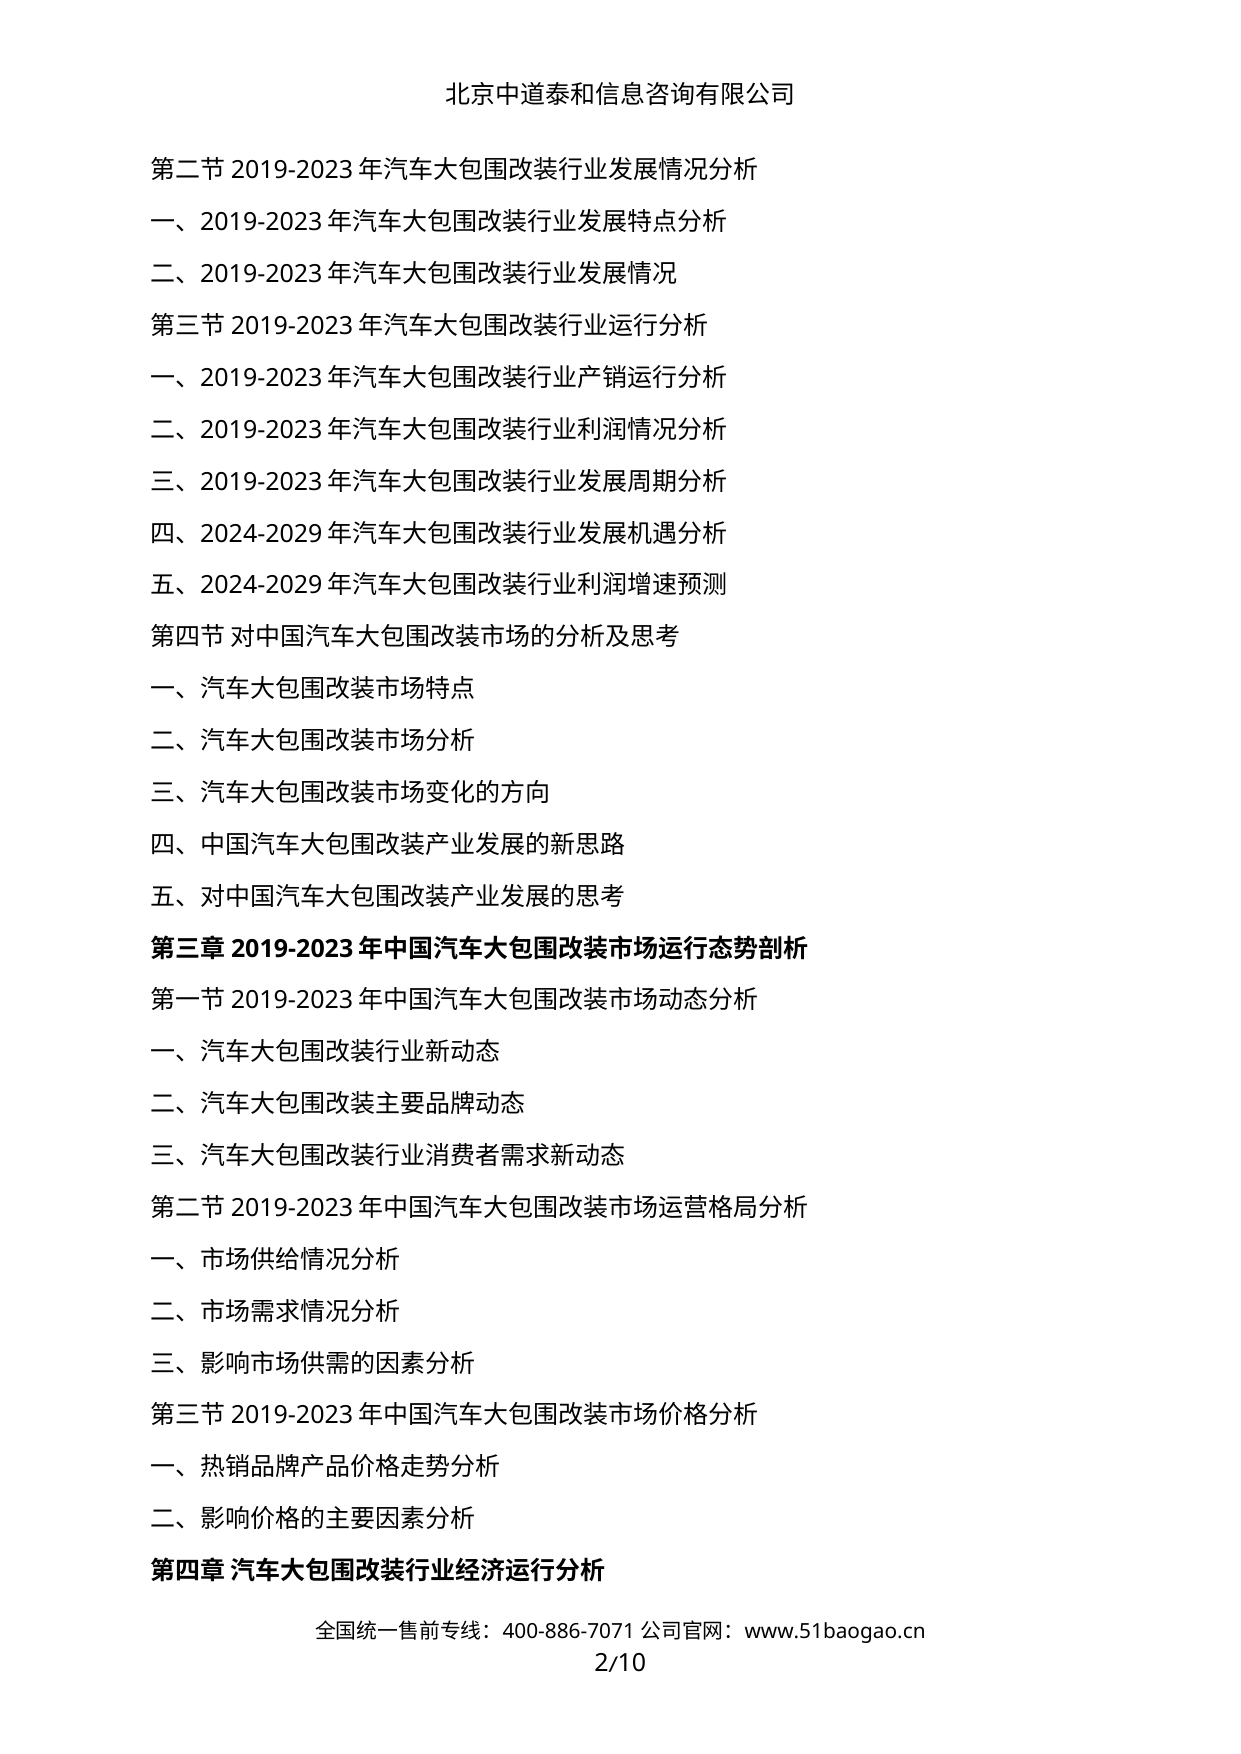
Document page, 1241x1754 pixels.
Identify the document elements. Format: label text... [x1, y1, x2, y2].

text 三、汽车大包围改装市场变化的方向 [150, 772, 1090, 809]
text 三、汽车大包围改装行业消费者需求新动态 [150, 1136, 1090, 1172]
text 二、2019-2023年汽车大包围改装行业发展情况 [150, 254, 1090, 290]
text 一、汽车大包围改装市场特点 [150, 669, 1090, 705]
text 一、汽车大包围改装行业新动态 [150, 1032, 1090, 1068]
text 第三节 2019-2023年汽车大包围改装行业运行分析 [150, 306, 1090, 342]
text 三、2019-2023年汽车大包围改装行业发展周期分析 [150, 461, 1090, 497]
text 二、汽车大包围改装主要品牌动态 [150, 1084, 1090, 1120]
text 二、2019-2023年汽车大包围改装行业利润情况分析 [150, 409, 1090, 446]
text 第三章 2019-2023年中国汽车大包围改装市场运行态势剖析 [150, 928, 1090, 964]
text 五、2024-2029年汽车大包围改装行业利润增速预测 [150, 565, 1090, 601]
text 一、市场供给情况分析 [150, 1239, 1090, 1276]
text 第二节 2019-2023年中国汽车大包围改装市场运营格局分析 [150, 1187, 1090, 1224]
text 四、中国汽车大包围改装产业发展的新思路 [150, 824, 1090, 861]
text 第四章 汽车大包围改装行业经济运行分析 [150, 1551, 1090, 1587]
text 第二节 2019-2023年汽车大包围改装行业发展情况分析 [150, 150, 1090, 186]
text 二、影响价格的主要因素分析 [150, 1499, 1090, 1535]
text 第三节 2019-2023年中国汽车大包围改装市场价格分析 [150, 1395, 1090, 1431]
text 四、2024-2029年汽车大包围改装行业发展机遇分析 [150, 513, 1090, 549]
text 三、影响市场供需的因素分析 [150, 1343, 1090, 1379]
text 二、市场需求情况分析 [150, 1291, 1090, 1327]
text 一、2019-2023年汽车大包围改装行业产销运行分析 [150, 357, 1090, 394]
text 一、2019-2023年汽车大包围改装行业发展特点分析 [150, 202, 1090, 238]
text 二、汽车大包围改装市场分析 [150, 721, 1090, 757]
text 五、对中国汽车大包围改装产业发展的思考 [150, 876, 1090, 912]
text 第四节 对中国汽车大包围改装市场的分析及思考 [150, 617, 1090, 653]
text 一、热销品牌产品价格走势分析 [150, 1447, 1090, 1483]
text 第一节 2019-2023年中国汽车大包围改装市场动态分析 [150, 980, 1090, 1016]
